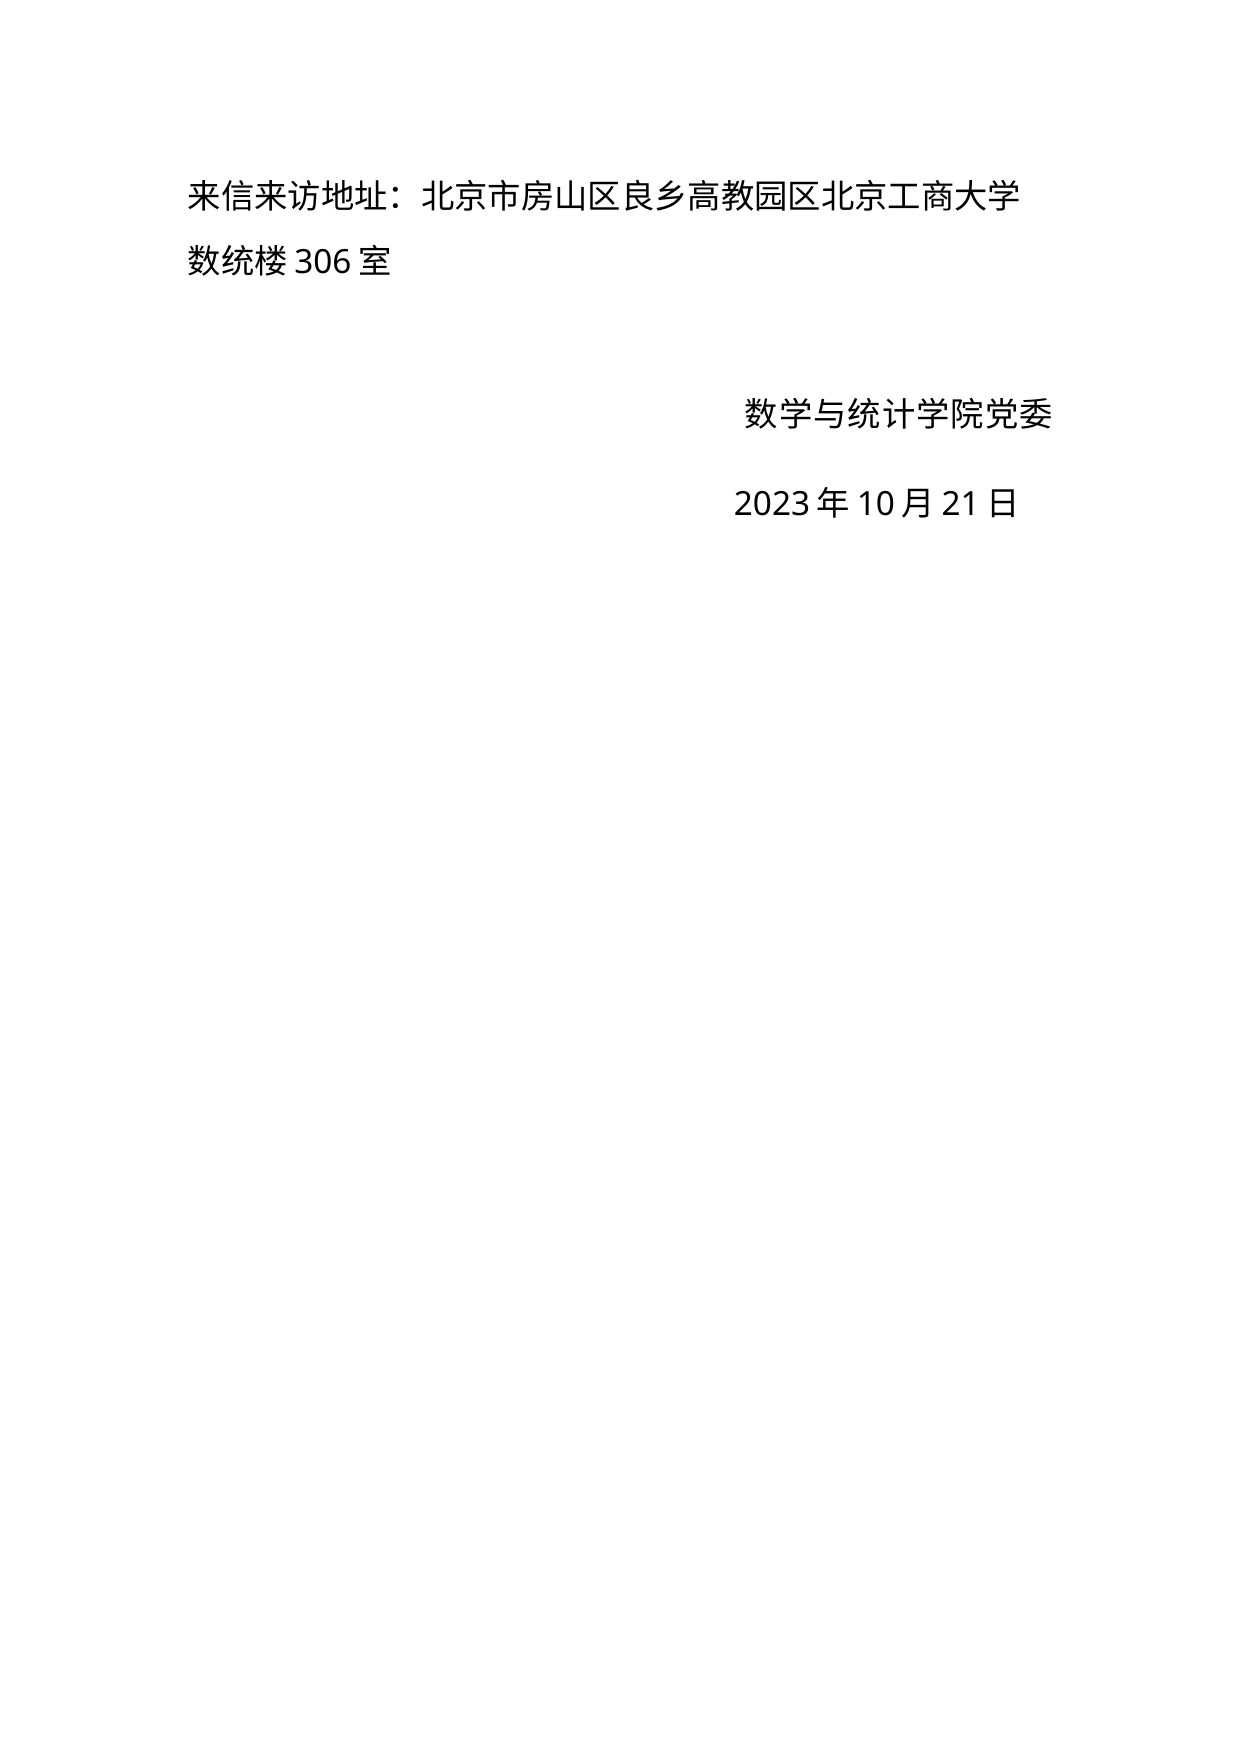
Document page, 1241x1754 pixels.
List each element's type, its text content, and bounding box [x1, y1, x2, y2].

text 2023年10月21日 [187, 469, 1019, 534]
text 数学与统计学院党委 [187, 380, 1053, 445]
text 来信来访地址：北京市房山区良乡高教园区北京工商大学数统楼306室 [187, 162, 1053, 292]
